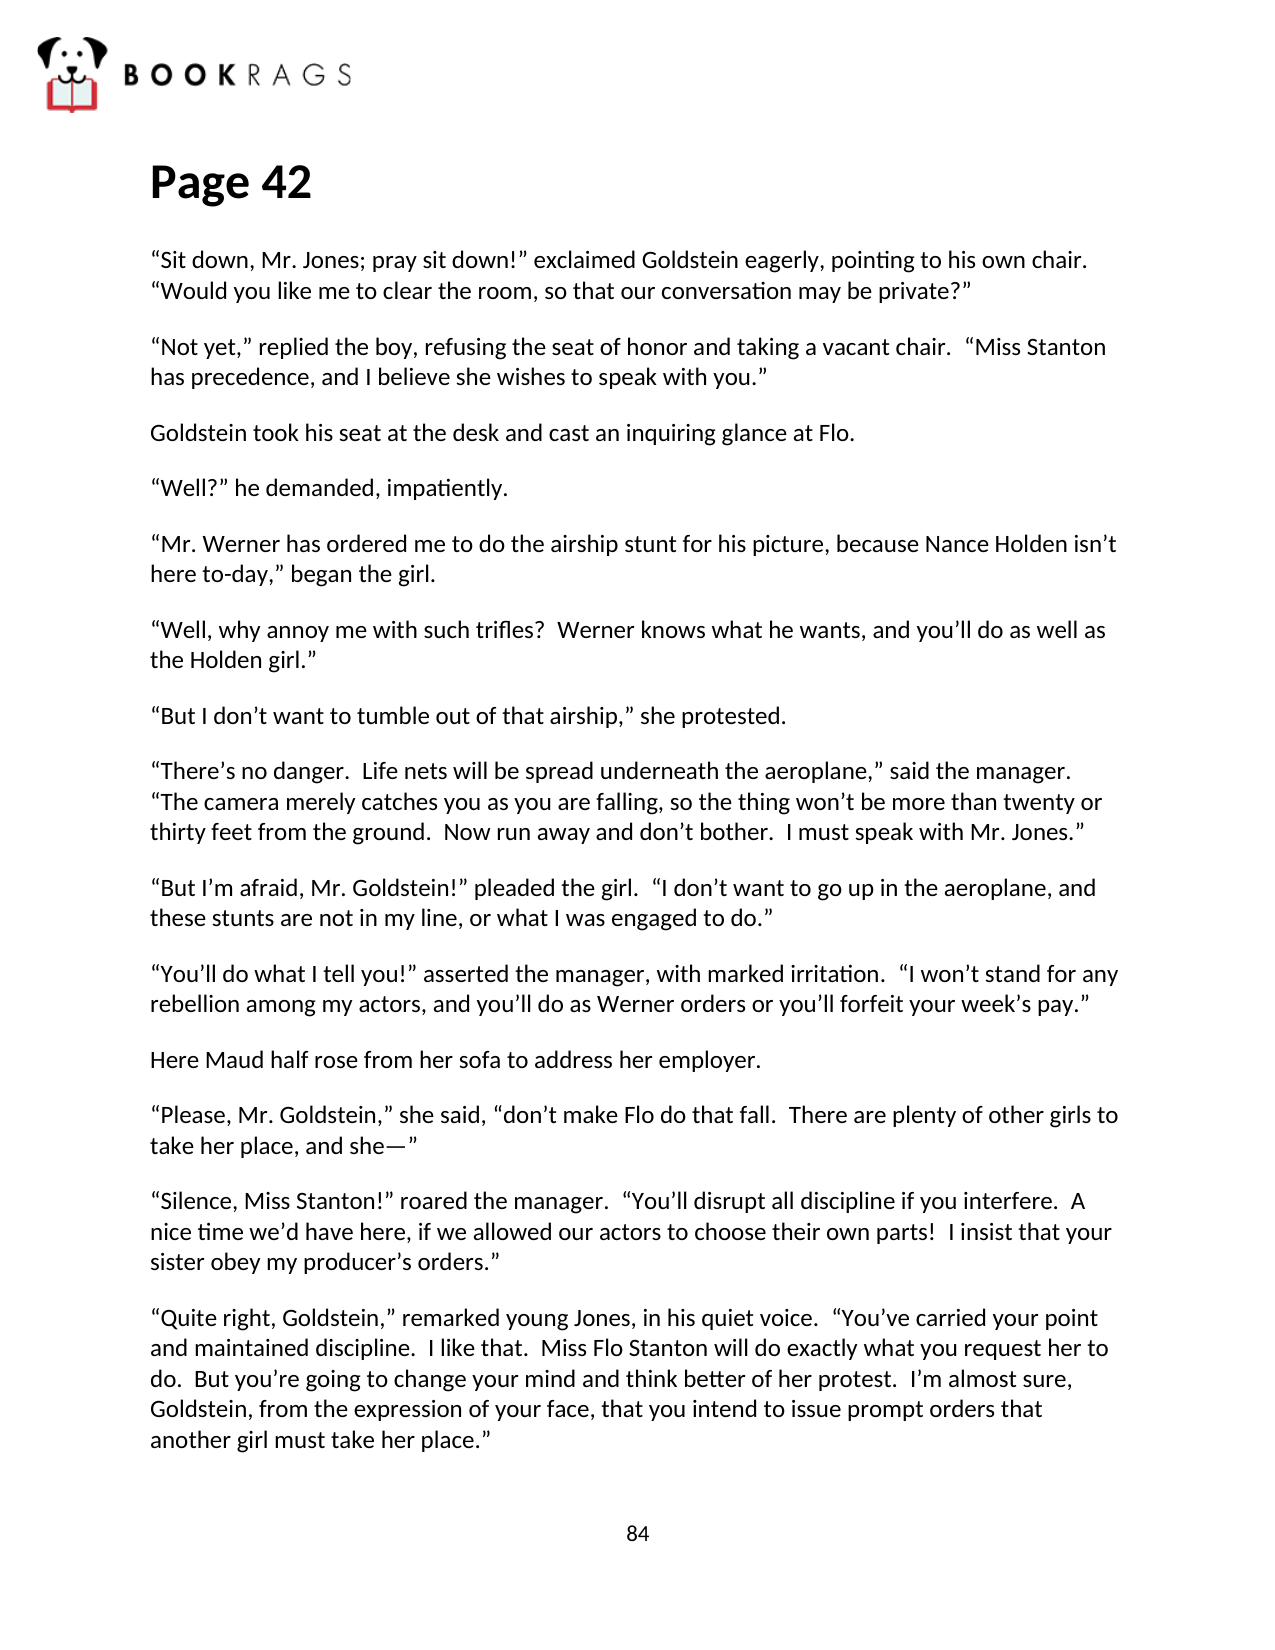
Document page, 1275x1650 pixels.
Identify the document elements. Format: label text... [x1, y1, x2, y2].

text “Please, Mr. Goldstein,” she said, “don’t make Flo do that fall. There are plenty of other girls to take her place, and she—­” [150, 1099, 1125, 1161]
text “Sit down, Mr. Jones; pray sit down!” exclaimed Goldstein eagerly, pointing to his own chair. “Would you like me to clear the room, so that our conversation may be private?” [150, 244, 1125, 306]
text “Well, why annoy me with such trifles? Werner knows what he wants, and you’ll do as well as the Holden girl.” [150, 614, 1125, 675]
text Here Maud half rose from her sofa to address her employer. [150, 1044, 1125, 1074]
text “Not yet,” replied the boy, refusing the seat of honor and taking a vacant chair. “Miss Stanton has precedence, and I believe she wishes to speak with you.” [150, 331, 1125, 392]
text “There’s no danger. Life nets will be spread underneath the aeroplane,” said the manager. “The camera merely catches you as you are falling, so the thing won’t be more than twenty or thirty feet from the ground. Now run away and don’t bother. I must speak with Mr. Jones.” [150, 755, 1125, 847]
text “You’ll do what I tell you!” asserted the manager, with marked irritation. “I won’t stand for any rebellion among my actors, and you’ll do as Werner orders or you’ll forfeit your week’s pay.” [150, 958, 1125, 1019]
text “Well?” he demanded, impatiently. [150, 472, 1125, 503]
text “Quite right, Goldstein,” remarked young Jones, in his quiet voice. “You’ve carried your point and maintained discipline. I like that. Miss Flo Stanton will do exactly what you request her to do. But you’re going to change your mind and think better of her protest. I’m almost sure, Goldstein, from the expression of your face, that you intend to issue prompt orders that another girl must take her place.” [150, 1302, 1125, 1455]
text “Mr. Werner has ordered me to do the airship stunt for his picture, because Nance Holden isn’t here to-day,” began the girl. [150, 528, 1125, 589]
text “Silence, Miss Stanton!” roared the manager. “You’ll disrupt all discipline if you interfere. A nice time we’d have here, if we allowed our actors to choose their own parts! I insist that your sister obey my producer’s orders.” [150, 1186, 1125, 1277]
text “But I’m afraid, Mr. Goldstein!” pleaded the girl. “I don’t want to go up in the aeroplane, and these stunts are not in my line, or what I was engaged to do.” [150, 872, 1125, 933]
text Page 42 [150, 150, 1125, 211]
picture [37, 37, 351, 113]
text “But I don’t want to tumble out of that airship,” she protested. [150, 700, 1125, 730]
text Goldstein took his seat at the desk and cast an inquiring glance at Flo. [150, 417, 1125, 447]
